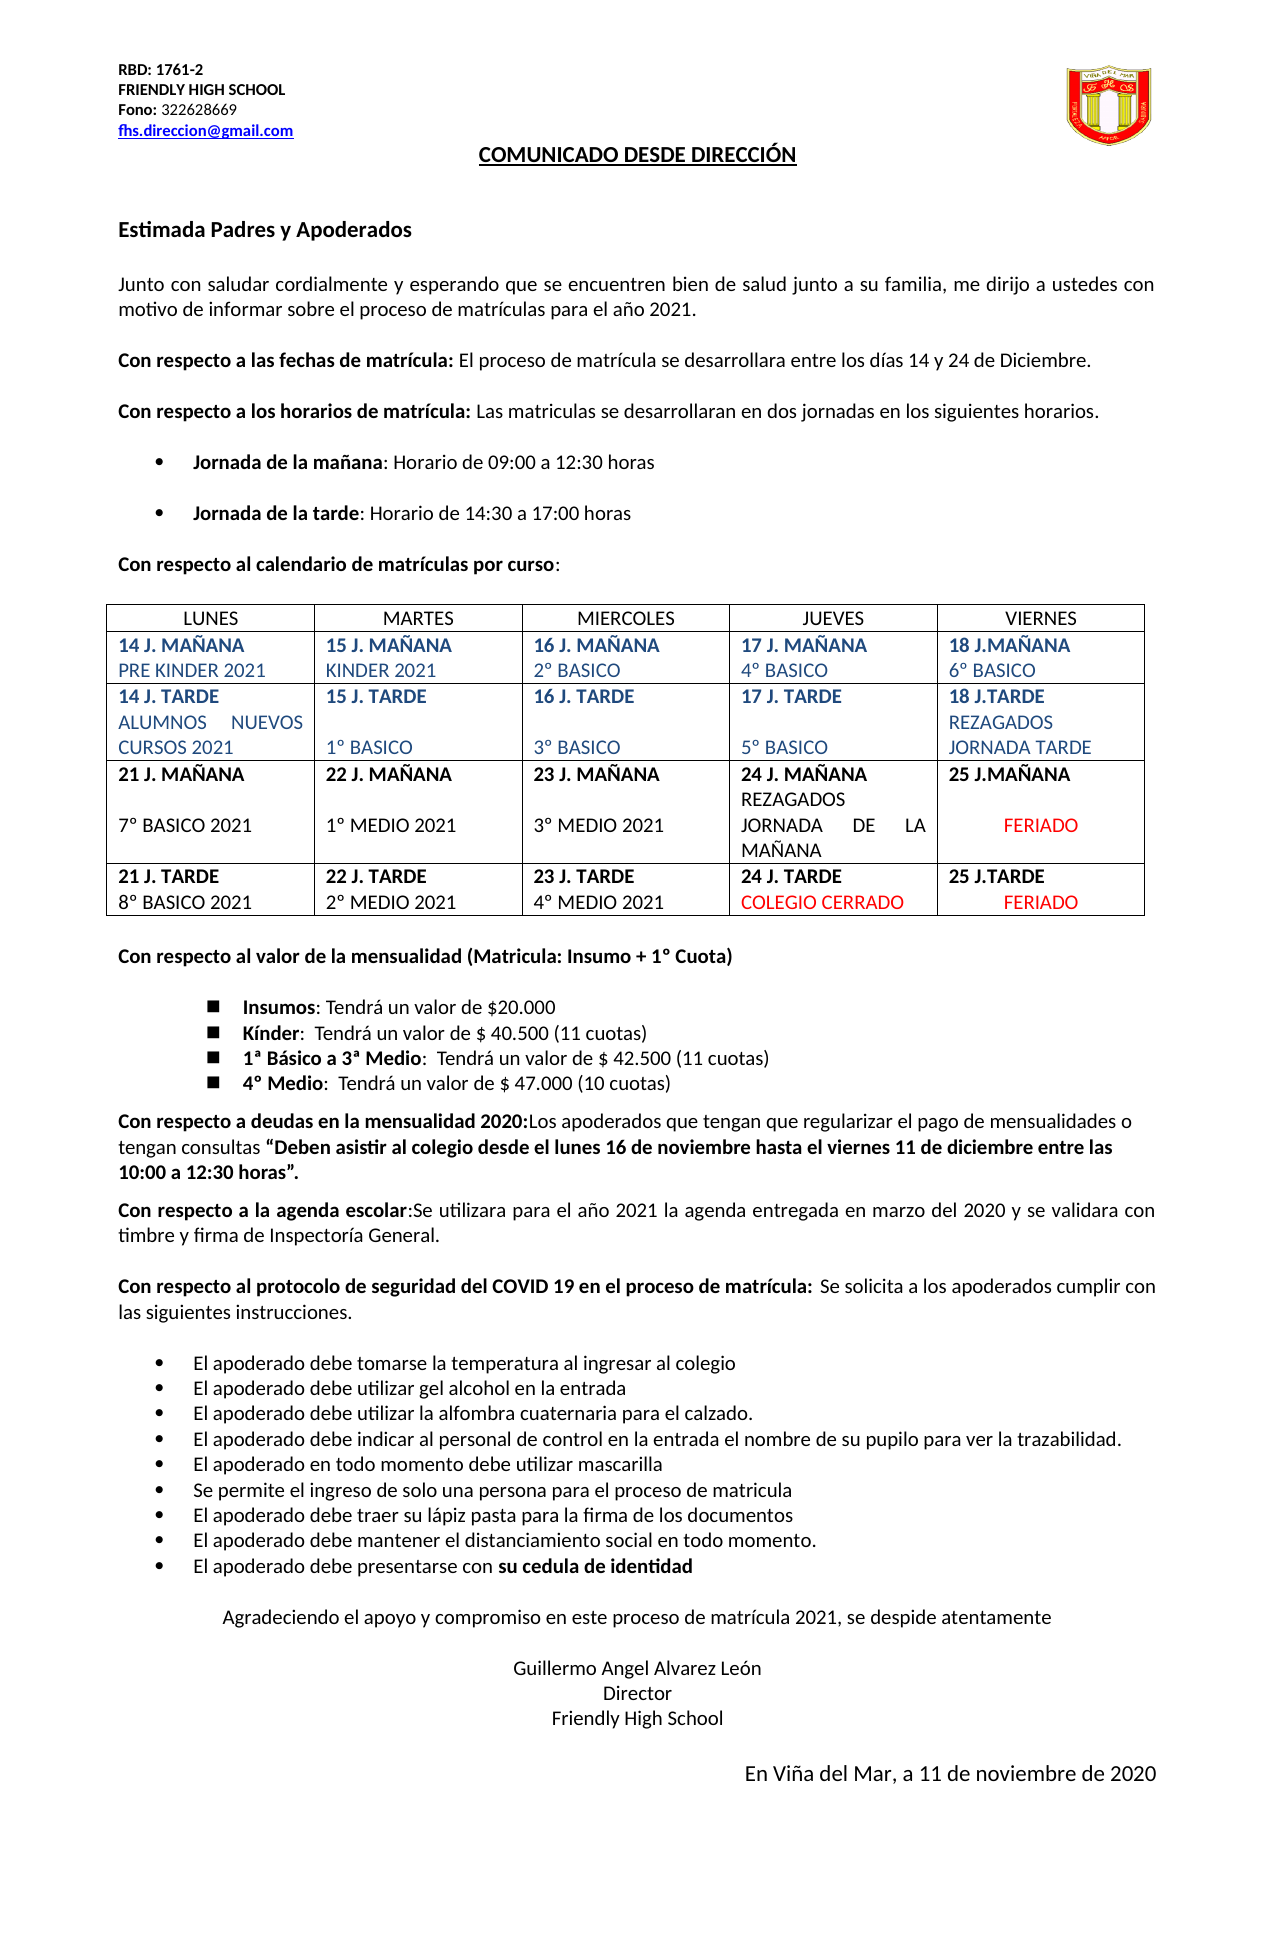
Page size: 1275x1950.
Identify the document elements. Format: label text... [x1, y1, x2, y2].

text FRIENDLY HIGH SCHOOL [118, 79, 1157, 100]
list El apoderado debe tomarse la temperatura al ingresar al colegio [156, 1350, 1157, 1375]
text Estimada Padres y Apoderados [118, 215, 1157, 243]
table_cell 22 J. MAÑANA 1º MEDIO 2021 [315, 761, 522, 863]
list El apoderado debe indicar al personal de control en la entrada el nombre de su pupilo para ver la trazabilidad. [156, 1426, 1157, 1451]
text Con respecto a deudas en la mensualidad 2020:Los apoderados que tengan que regularizar el pago de mensualidades o tengan consultas “Deben asistir al colegio desde el lunes 16 de noviembre hasta el viernes 11 de diciembre entre las 10:00 a 12:30 horas”. [118, 1108, 1157, 1185]
table_cell 17 J. TARDE 5º BASICO [730, 684, 937, 760]
table_cell 21 J. MAÑANA 7º BASICO 2021 [107, 761, 314, 863]
list Insumos: Tendrá un valor de $20.000 [205, 994, 1157, 1020]
table_cell 16 J. TARDE 3º BASICO [523, 684, 729, 760]
text COMUNICADO DESDE DIRECCIÓN [118, 140, 1157, 168]
text fhs.direccion@gmail.com [118, 120, 1157, 140]
table_cell 17 J. MAÑANA 4º BASICO [730, 632, 937, 683]
table_header LUNES [107, 605, 314, 631]
table_cell 18 J.MAÑANA 6º BASICO [938, 632, 1144, 683]
list El apoderado debe utilizar la alfombra cuaternaria para el calzado. [156, 1401, 1157, 1426]
text Guillermo Angel Alvarez León [118, 1655, 1157, 1680]
table_cell 14 J. MAÑANA PRE KINDER 2021 [107, 632, 314, 683]
text Friendly High School [118, 1706, 1157, 1731]
list 4º Medio: Tendrá un valor de $ 47.000 (10 cuotas) [205, 1071, 1157, 1096]
text Con respecto a la agenda escolar:Se utilizara para el año 2021 la agenda entregada en marzo del 2020 y se validara con timbre y firma de Inspectoría General. [118, 1197, 1157, 1248]
table_cell 21 J. TARDE 8º BASICO 2021 [107, 864, 314, 914]
list 1ª Básico a 3ª Medio: Tendrá un valor de $ 42.500 (11 cuotas) [205, 1045, 1157, 1071]
table_cell 18 J.TARDE REZAGADOS JORNADA TARDE [938, 684, 1144, 760]
table_header MARTES [315, 605, 522, 631]
text Con respecto a los horarios de matrícula: Las matriculas se desarrollaran en dos jornadas en los siguientes horarios. [118, 398, 1157, 424]
list El apoderado debe traer su lápiz pasta para la firma de los documentos [156, 1502, 1157, 1528]
table_header JUEVES [730, 605, 937, 631]
text Junto con saludar cordialmente y esperando que se encuentren bien de salud junto a su familia, me dirijo a ustedes con motivo de informar sobre el proceso de matrículas para el año 2021. [118, 271, 1157, 322]
table_header MIERCOLES [523, 605, 729, 631]
table_cell 22 J. TARDE 2º MEDIO 2021 [315, 864, 522, 914]
list El apoderado debe presentarse con su cedula de identidad [156, 1553, 1157, 1578]
table_cell 23 J. TARDE 4º MEDIO 2021 [523, 864, 729, 914]
table_cell 24 J. MAÑANA REZAGADOS JORNADA DE LA MAÑANA [730, 761, 937, 863]
table_cell 25 J.MAÑANA FERIADO [938, 761, 1144, 863]
table_cell 16 J. MAÑANA 2º BASICO [523, 632, 729, 683]
text Con respecto a las fechas de matrícula: El proceso de matrícula se desarrollara entre los días 14 y 24 de Diciembre. [118, 347, 1157, 373]
list Jornada de la mañana: Horario de 09:00 a 12:30 horas [156, 449, 1157, 474]
list El apoderado debe mantener el distanciamiento social en todo momento. [156, 1528, 1157, 1553]
text Con respecto al valor de la mensualidad (Matricula: Insumo + 1º Cuota) [118, 943, 1157, 969]
list El apoderado en todo momento debe utilizar mascarilla [156, 1451, 1157, 1477]
table_header VIERNES [938, 605, 1144, 631]
list El apoderado debe utilizar gel alcohol en la entrada [156, 1375, 1157, 1401]
table_cell 15 J. MAÑANA KINDER 2021 [315, 632, 522, 683]
table_cell 23 J. MAÑANA 3º MEDIO 2021 [523, 761, 729, 863]
text En Viña del Mar, a 11 de noviembre de 2020 [118, 1759, 1157, 1787]
table_cell 14 J. TARDE ALUMNOS NUEVOS CURSOS 2021 [107, 684, 314, 760]
text Director [118, 1680, 1157, 1706]
list Kínder: Tendrá un valor de $ 40.500 (11 cuotas) [205, 1020, 1157, 1045]
text Con respecto al protocolo de seguridad del COVID 19 en el proceso de matrícula: Se solicita a los apoderados cumplir con las siguientes instrucciones. [118, 1273, 1157, 1324]
text Agradeciendo el apoyo y compromiso en este proceso de matrícula 2021, se despide atentamente [118, 1604, 1157, 1629]
text RBD: 1761-2 [118, 59, 1157, 79]
text Fono: 322628669 [118, 100, 1157, 120]
list Se permite el ingreso de solo una persona para el proceso de matricula [156, 1477, 1157, 1502]
list Jornada de la tarde: Horario de 14:30 a 17:00 horas [156, 500, 1157, 525]
text Con respecto al calendario de matrículas por curso: [118, 551, 1157, 576]
table_cell 24 J. TARDE COLEGIO CERRADO [730, 864, 937, 914]
table_cell 25 J.TARDE FERIADO [938, 864, 1144, 914]
table_cell 15 J. TARDE 1º BASICO [315, 684, 522, 760]
